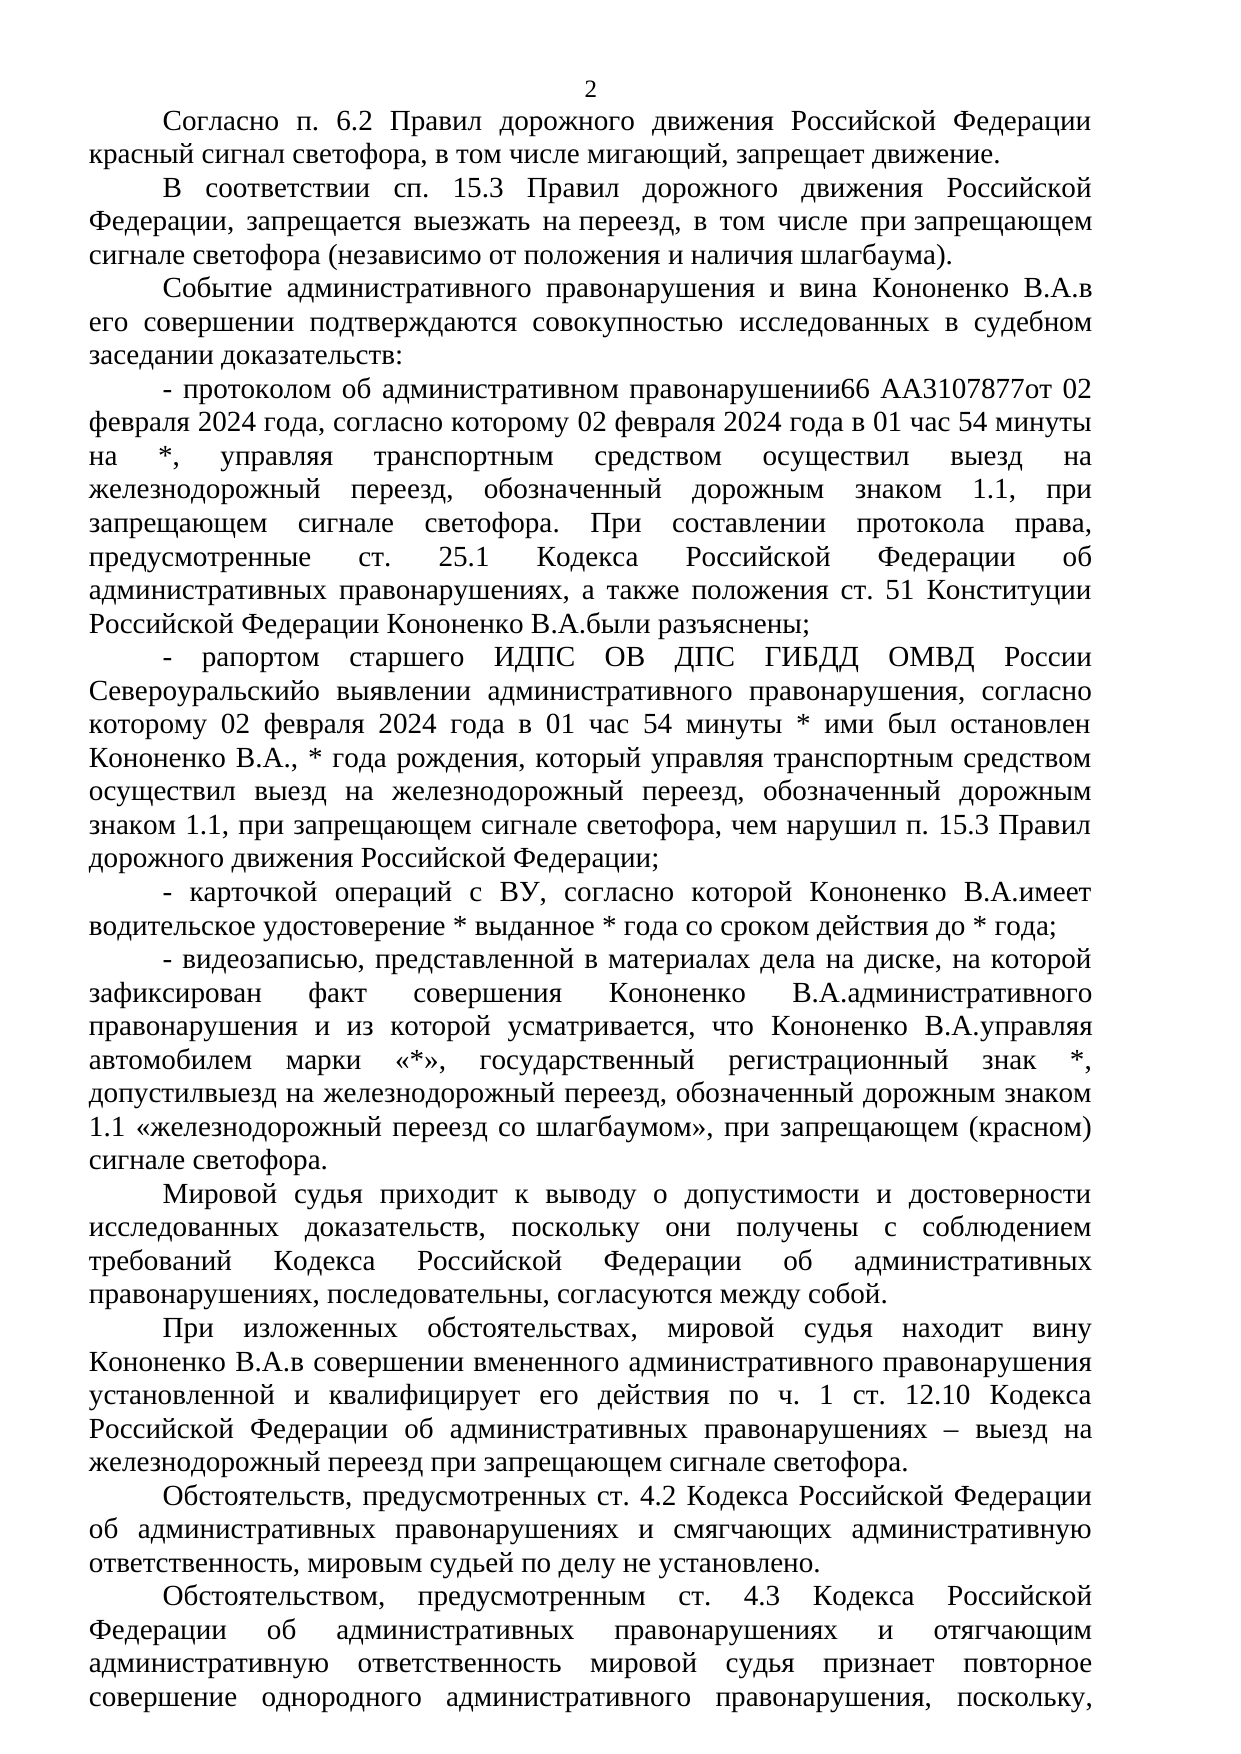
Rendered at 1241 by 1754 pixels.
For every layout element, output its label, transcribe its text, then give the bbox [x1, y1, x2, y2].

text Согласно п. 6.2 Правил дорожного движения Российской Федерации красный сигнал светофора, в том числе мигающий, запрещает движение. [89, 103, 1092, 170]
text Обстоятельств, предусмотренных ст. 4.2 Кодекса Российской Федерации об административных правонарушениях и смягчающих административную ответственность, мировым судьей по делу не установлено. [89, 1478, 1092, 1578]
text - рапортом старшего ИДПС ОВ ДПС ГИБДД ОМВД России Североуральскийо выявлении административного правонарушения, согласно которому 02 февраля 2024 года в 01 час 54 минуты * ими был остановлен Кононенко В.А., * года рождения, который управляя транспортным средством осуществил выезд на железнодорожный переезд, обозначенный дорожным знаком 1.1, при запрещающем сигнале светофора, чем нарушил п. 15.3 Правил дорожного движения Российской Федерации; [89, 639, 1092, 874]
text Событие административного правонарушения и вина Кононенко В.А.в его совершении подтверждаются совокупностью исследованных в судебном заседании доказательств: [89, 270, 1092, 371]
text При изложенных обстоятельствах, мировой судья находит вину Кононенко В.А.в совершении вмененного административного правонарушения установленной и квалифицирует его действия по ч. 1 ст. 12.10 Кодекса Российской Федерации об административных правонарушениях – выезд на железнодорожный переезд при запрещающем сигнале светофора. [89, 1310, 1092, 1478]
text - карточкой операций с ВУ, согласно которой Кононенко В.А.имеет водительское удостоверение * выданное * года со сроком действия до * года; [89, 874, 1092, 941]
text Мировой судья приходит к выводу о допустимости и достоверности исследованных доказательств, поскольку они получены с соблюдением требований Кодекса Российской Федерации об административных правонарушениях, последовательны, согласуются между собой. [89, 1176, 1092, 1310]
text - видеозаписью, представленной в материалах дела на диске, на которой зафиксирован факт совершения Кононенко В.А.административного правонарушения и из которой усматривается, что Кононенко В.А.управляя автомобилем марки «*», государственный регистрационный знак *, допустилвыезд на железнодорожный переезд, обозначенный дорожным знаком 1.1 «железнодорожный переезд со шлагбаумом», при запрещающем (красном) сигнале светофора. [89, 941, 1092, 1176]
text В соответствии сп. 15.3 Правил дорожного движения Российской Федерации, запрещается выезжать на переезд, в том числе при запрещающем сигнале светофора (независимо от положения и наличия шлагбаума). [89, 170, 1092, 270]
text - протоколом об административном правонарушении66 АА3107877от 02 февраля 2024 года, согласно которому 02 февраля 2024 года в 01 час 54 минуты на *, управляя транспортным средством осуществил выезд на железнодорожный переезд, обозначенный дорожным знаком 1.1, при запрещающем сигнале светофора. При составлении протокола права, предусмотренные ст. 25.1 Кодекса Российской Федерации об административных правонарушениях, а также положения ст. 51 Конституции Российской Федерации Кононенко В.А.были разъяснены; [89, 371, 1092, 639]
